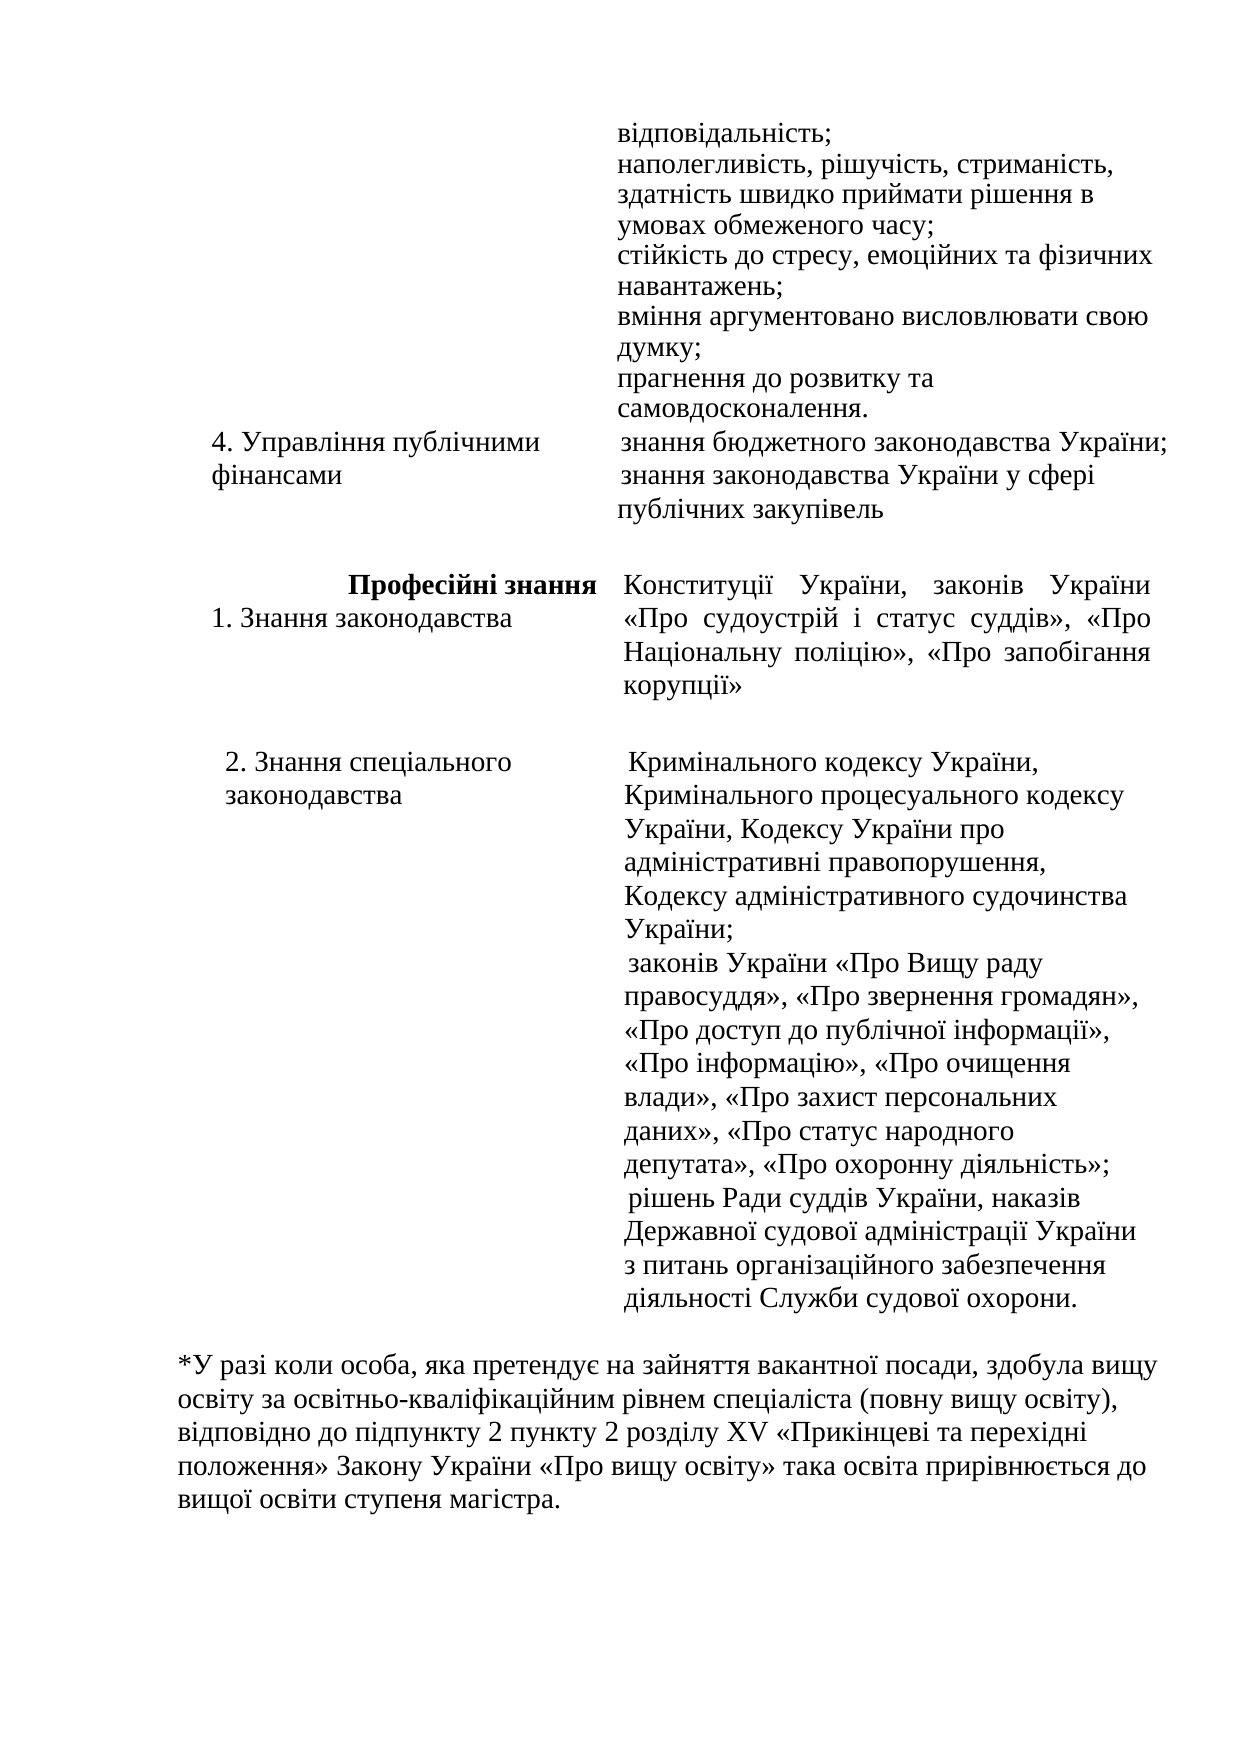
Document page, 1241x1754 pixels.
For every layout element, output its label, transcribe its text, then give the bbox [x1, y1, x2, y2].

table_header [177, 118, 1181, 744]
text *У разі коли особа, яка претендує на зайняття вакантної посади, здобула вищу освіту за освітньо-кваліфікаційним рівнем спеціаліста (повну вищу освіту), відповідно до підпункту 2 пункту 2 розділу XV «Прикінцеві та перехідні положення» Закону України «Про вищу освіту» така освіта прирівнюється до вищої освіти ступеня магістра. [177, 1347, 1181, 1515]
table_cell Кримінального кодексу України, Кримінального процесуального кодексу України, Кодексу України про адміністративні правопорушення, Кодексу адміністративного судочинства України; законів України «Про Вищу раду правосуддя», «Про звернення громадян», «Про доступ до публічної інформації», «Про інформацію», «Про очищення влади», «Про захист персональних даних», «Про статус народного депутата», «Про охоронну діяльність»; рішень Ради суддів України, наказів Державної судової адміністрації України з питань організаційного забезпечення діяльності Служби судової охорони. [613, 744, 1162, 1314]
table_cell 2. Знання спеціального законодавства [155, 744, 613, 1314]
